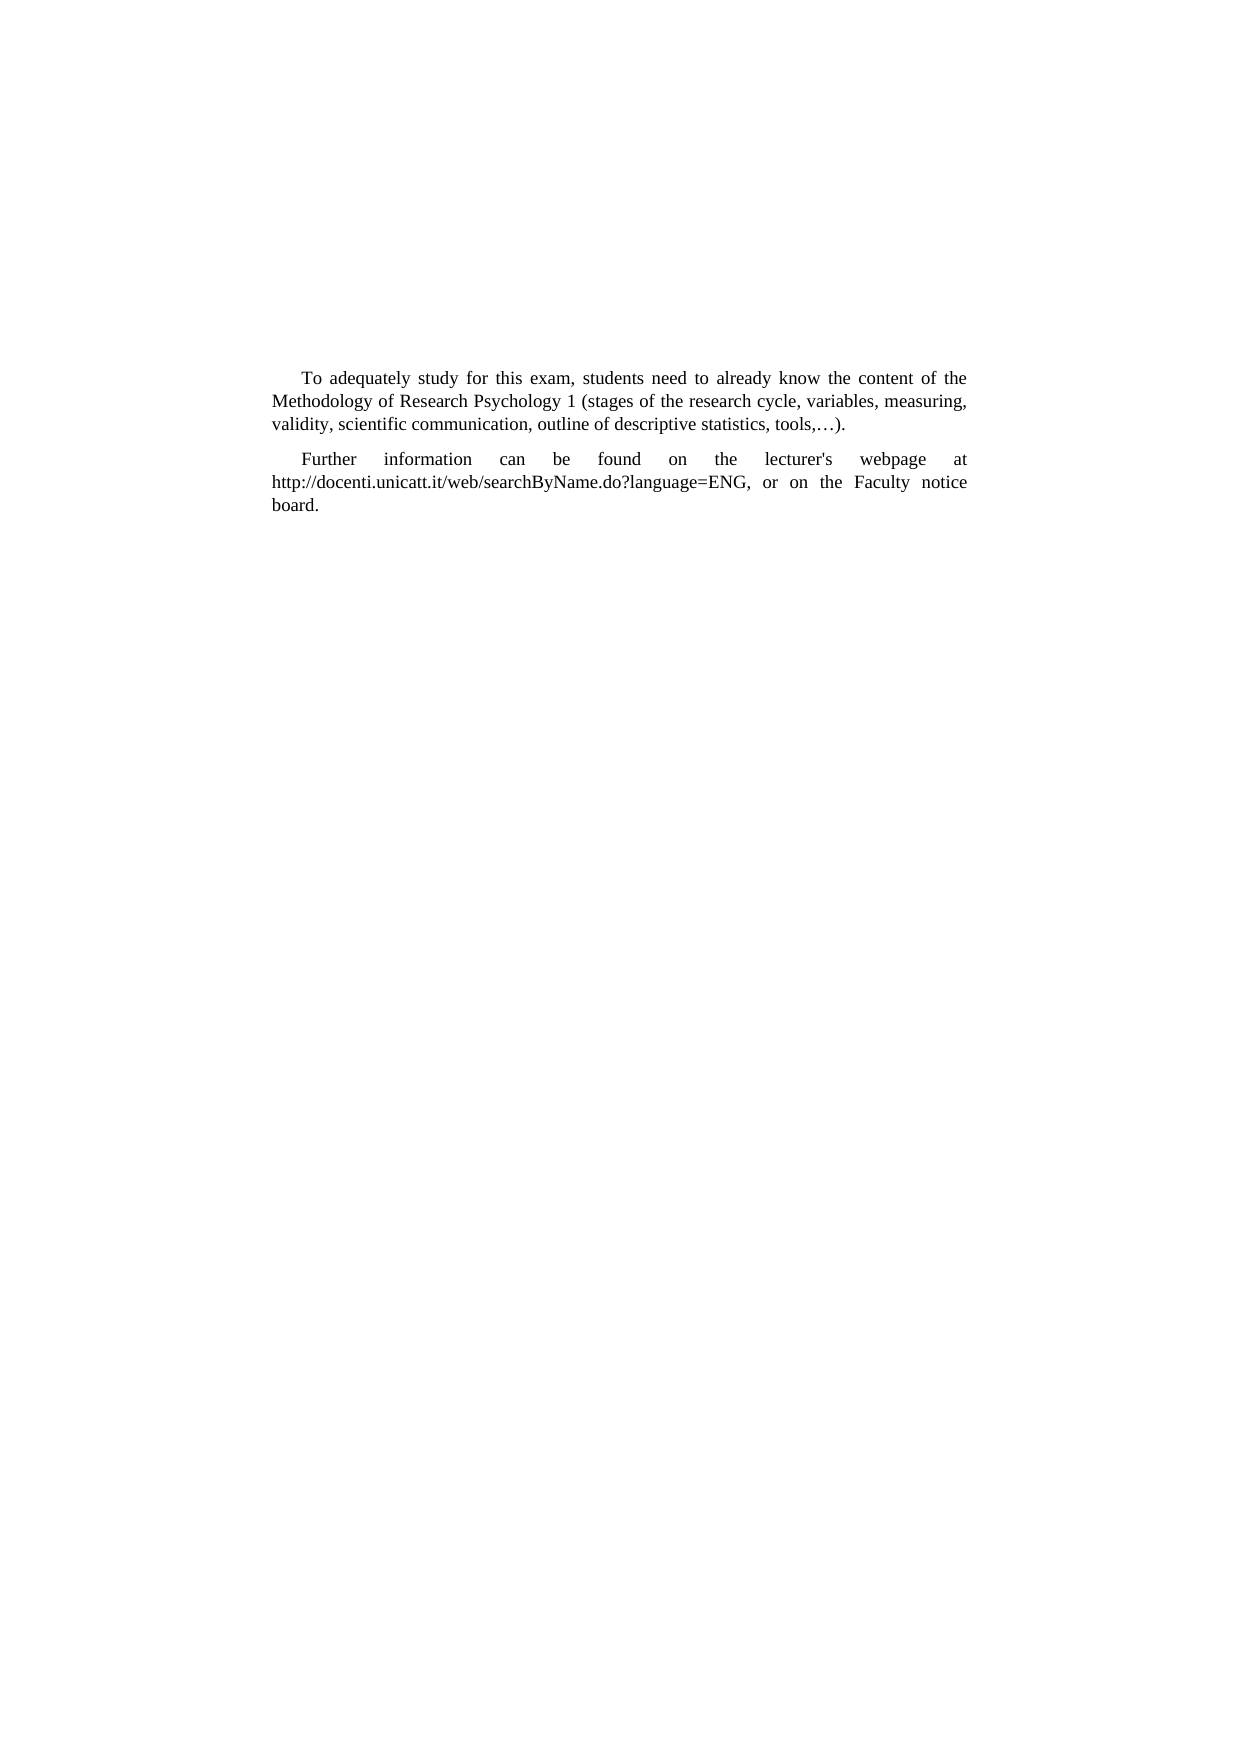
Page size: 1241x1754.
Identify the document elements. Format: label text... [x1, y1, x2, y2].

text To adequately study for this exam, students need to already know the content of the Methodology of Research Psychology 1 (stages of the research cycle, variables, measuring, validity, scientific communication, outline of descriptive statistics, tools,…). [272, 366, 968, 435]
text Further information can be found on the lecturer's webpage at http://docenti.unicatt.it/web/searchByName.do?language=ENG, or on the Faculty notice board. [272, 447, 968, 516]
